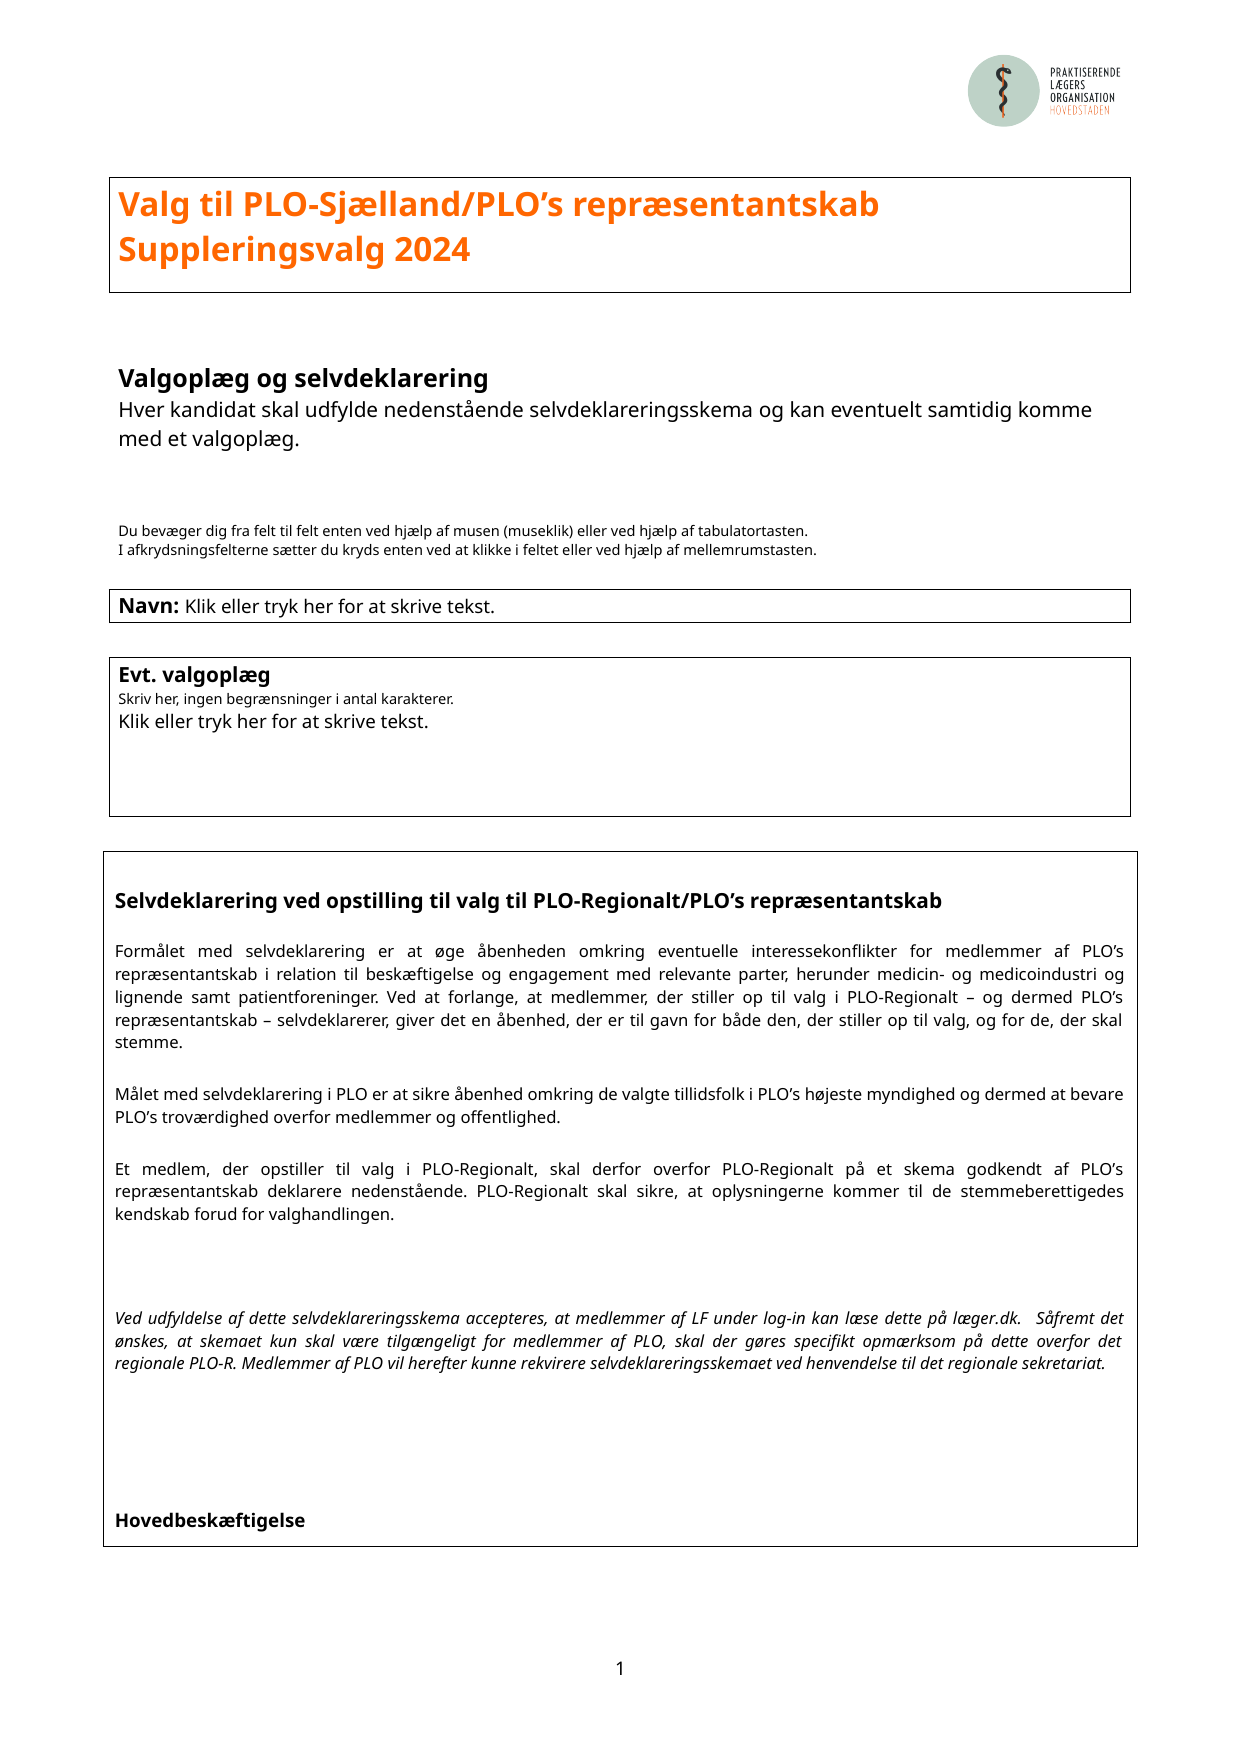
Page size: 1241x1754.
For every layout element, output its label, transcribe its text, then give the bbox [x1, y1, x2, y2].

text Valg til PLO-Sjælland/PLO’s repræsentantskab [110, 178, 1130, 223]
picture [965, 52, 1123, 129]
text I afkrydsningsfelterne sætter du kryds enten ved at klikke i feltet eller ved hjælp af mellemrumstasten. [118, 540, 1122, 560]
text Skriv her, ingen begrænsninger i antal karakterer. [118, 689, 1122, 709]
text Evt. valgoplæg [110, 658, 1130, 689]
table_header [104, 852, 1137, 1546]
text Navn: [110, 590, 1130, 622]
text Du bevæger dig fra felt til felt enten ved hjælp af musen (museklik) eller ved hjælp af tabulatortasten. [118, 520, 1122, 540]
text Hver kandidat skal udfylde nedenstående selvdeklareringsskema og kan eventuelt samtidig komme med et valgoplæg. [118, 395, 1122, 452]
text Suppleringsvalg 2024 [110, 223, 1130, 292]
text Valgoplæg og selvdeklarering [118, 361, 1122, 395]
